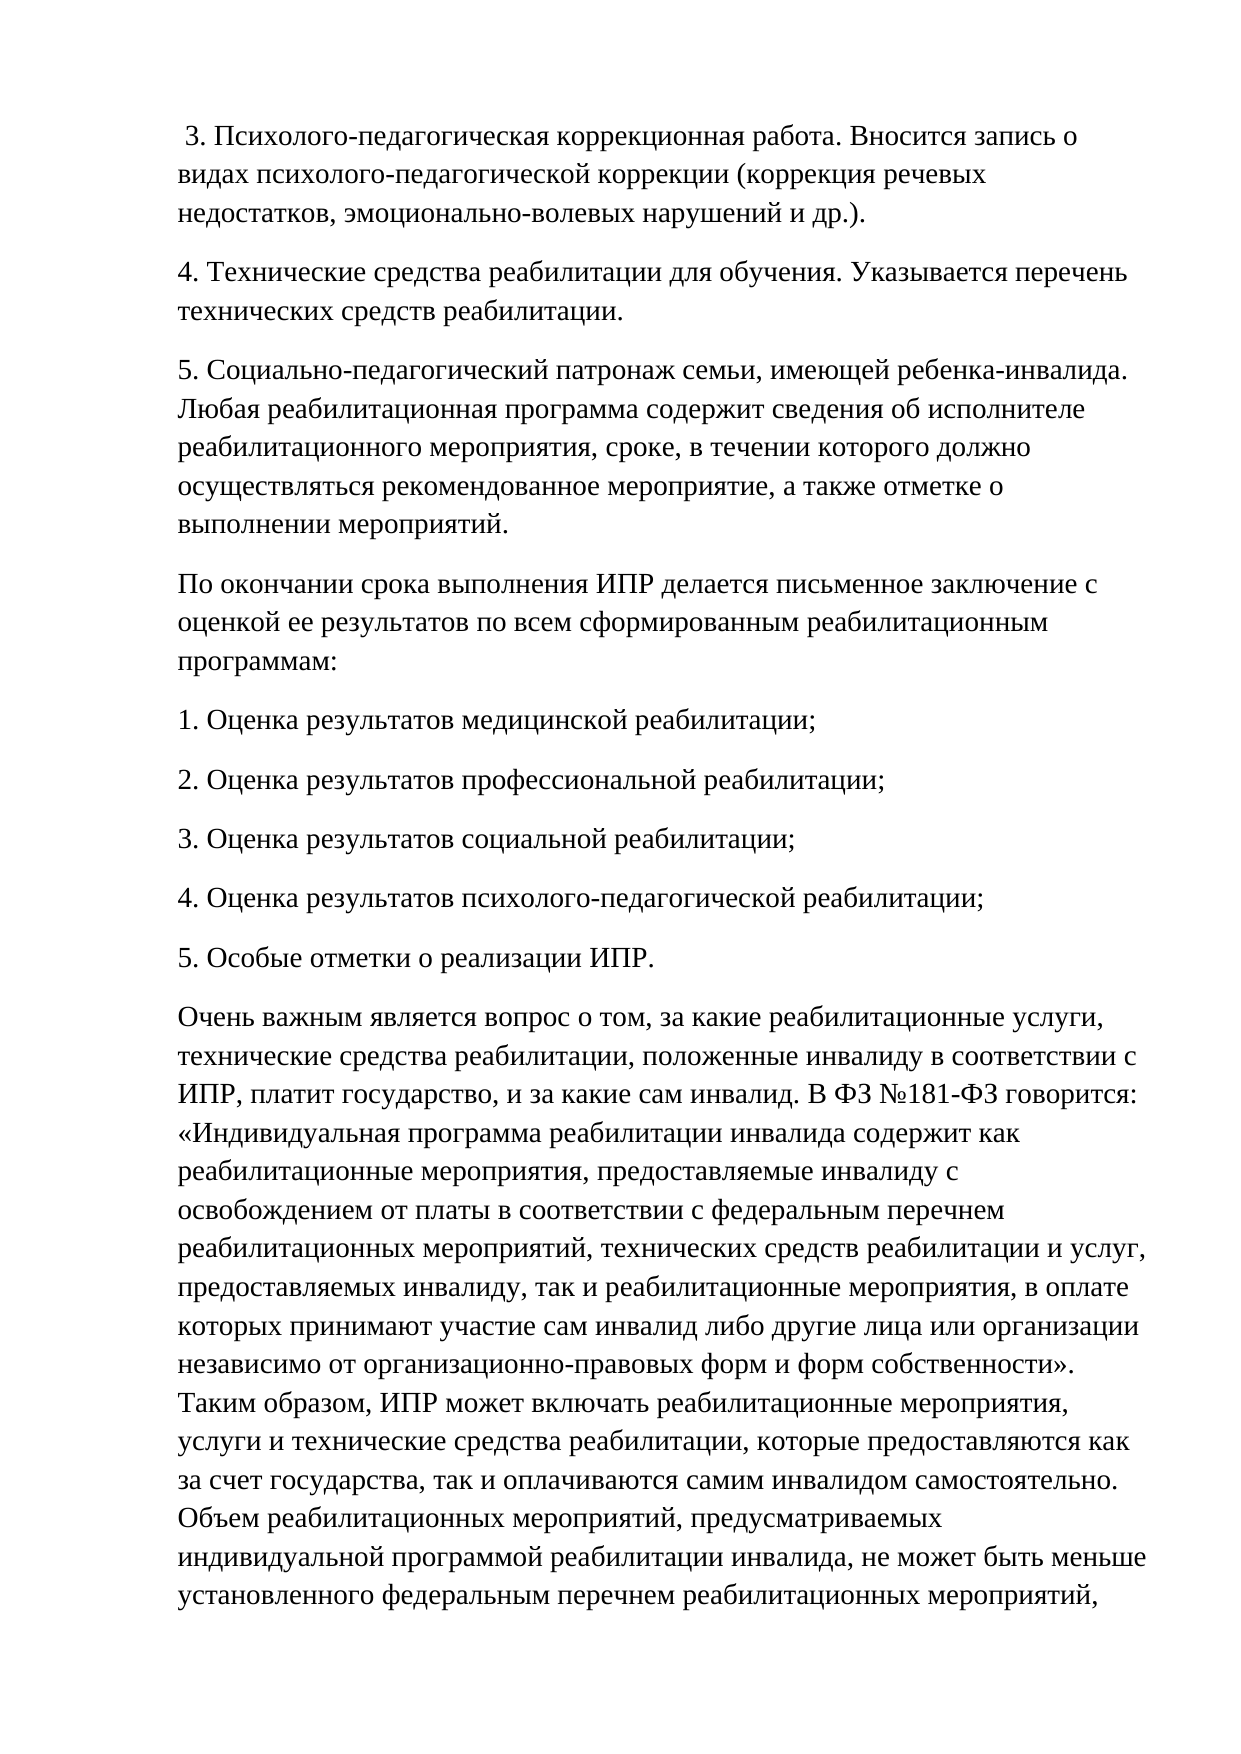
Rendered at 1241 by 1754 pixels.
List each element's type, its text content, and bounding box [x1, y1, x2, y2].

text 3. Оценка результатов социальной реабилитации; [177, 821, 1152, 855]
text 2. Оценка результатов профессиональной реабилитации; [177, 762, 1152, 795]
text 4. Оценка результатов психолого-педагогической реабилитации; [177, 881, 1152, 914]
text 5. Особые отметки о реализации ИПР. [177, 940, 1152, 973]
text 4. Технические средства реабилитации для обучения. Указывается перечень технических средств реабилитации. [177, 254, 1152, 327]
text По окончании срока выполнения ИПР делается письменное заключение с оценкой ее результатов по всем сформированным реабилитационным программам: [177, 566, 1152, 677]
text 5. Социально-педагогический патронаж семьи, имеющей ребенка-инвалида. Любая реабилитационная программа содержит сведения об исполнителе реабилитационного мероприятия, сроке, в течении которого должно осуществляться рекомендованное мероприятие, а также отметке о выполнении мероприятий. [177, 352, 1152, 540]
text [177, 999, 1152, 1611]
text 1. Оценка результатов медицинской реабилитации; [177, 702, 1152, 736]
text 3. Психолого-педагогическая коррекционная работа. Вносится запись о видах психолого-педагогической коррекции (коррекция речевых недостатков, эмоционально-волевых нарушений и др.). [177, 118, 1152, 229]
